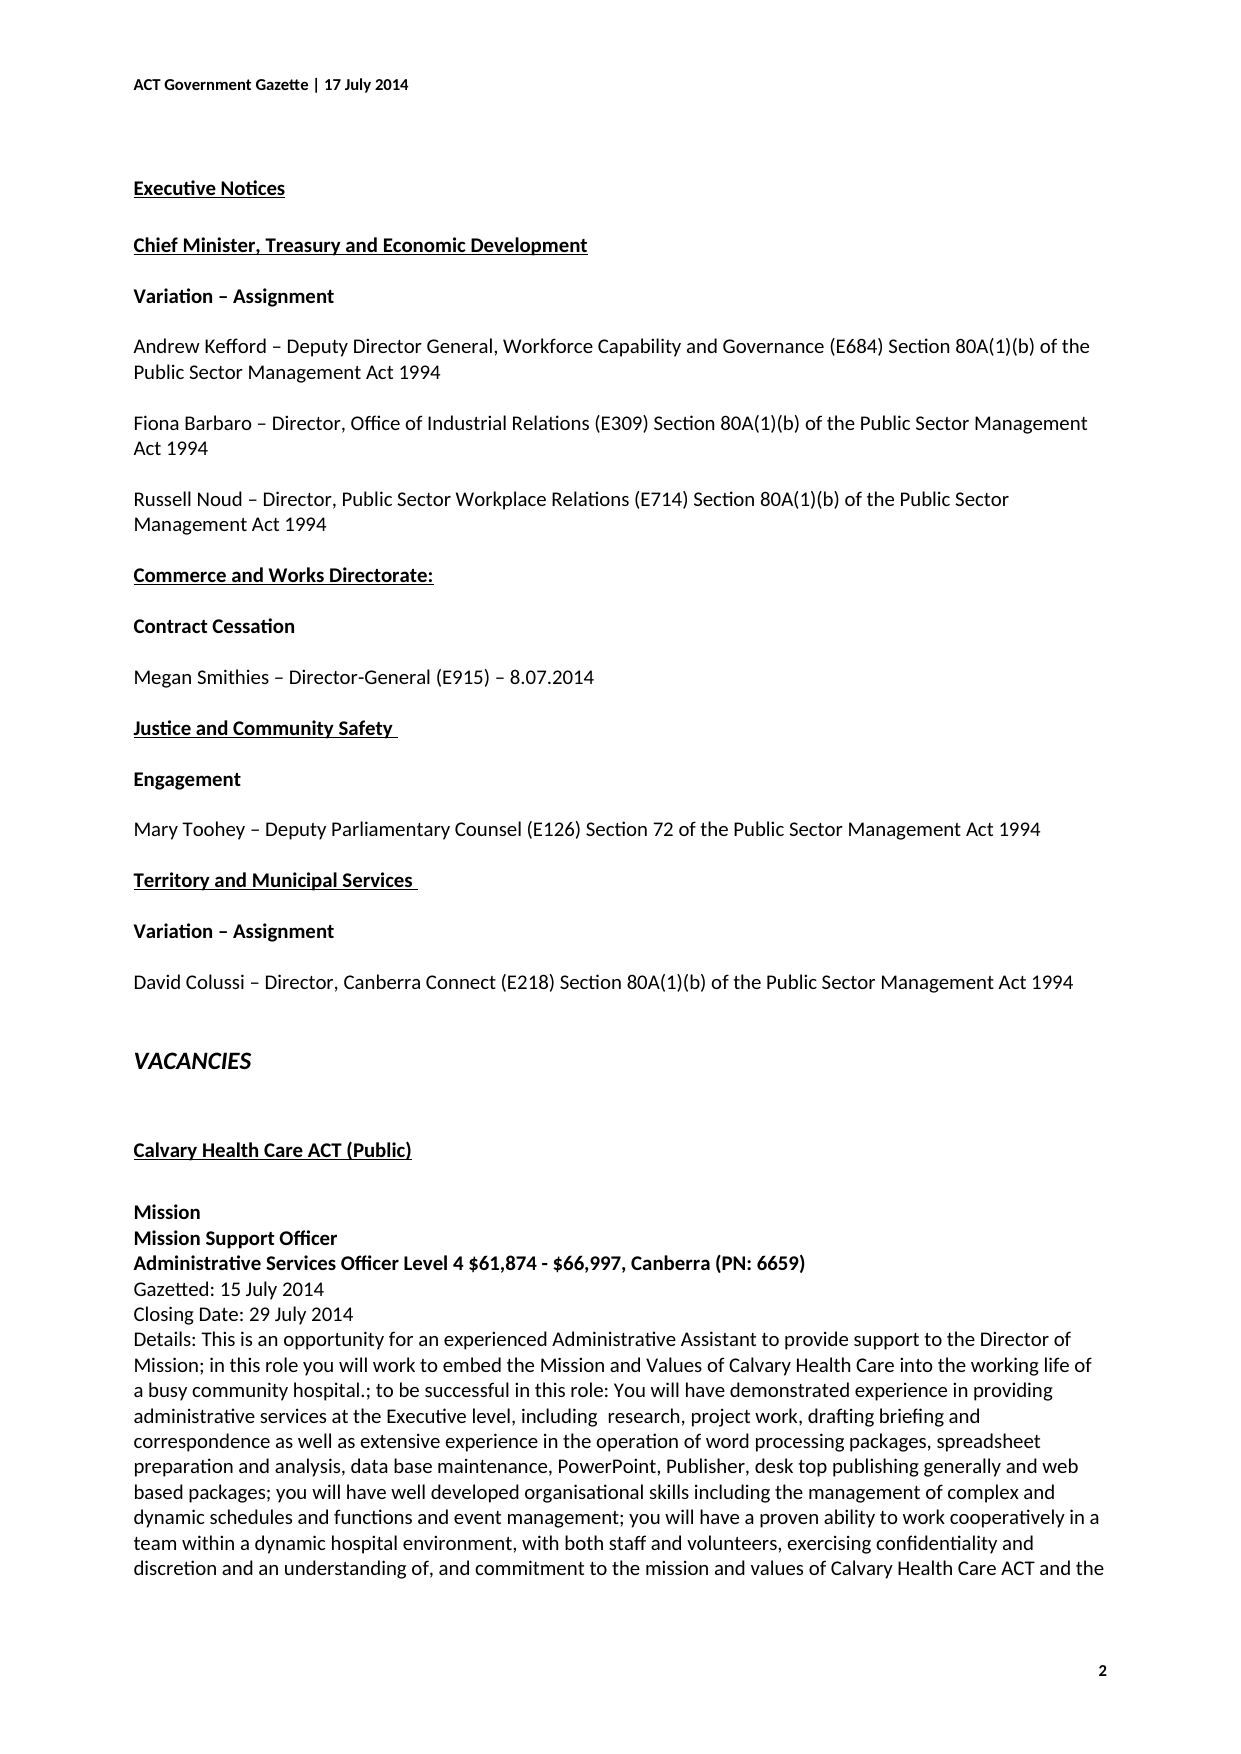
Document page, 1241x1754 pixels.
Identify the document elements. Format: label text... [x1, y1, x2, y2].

subtitle VACANCIES [133, 1045, 1107, 1076]
text Mission [133, 1199, 1107, 1225]
subtitle Executive Notices [133, 175, 1107, 200]
text Engagement [133, 766, 1107, 791]
text Commerce and Works Directorate: [133, 562, 1107, 588]
text David Colussi – Director, Canberra Connect (E218) Section 80A(1)(b) of the Public Sector Management Act 1994 [133, 969, 1107, 994]
text Variation – Assignment [133, 918, 1107, 944]
subtitle Calvary Health Care ACT (Public) [133, 1137, 1107, 1163]
text Gazetted: 15 July 2014 [133, 1276, 1107, 1301]
text Chief Minister, Treasury and Economic Development [133, 232, 1107, 257]
text Justice and Community Safety [133, 715, 1107, 740]
text Administrative Services Officer Level 4 $61,874 - $66,997, Canberra (PN: 6659) [133, 1250, 1107, 1276]
text Territory and Municipal Services [133, 867, 1107, 893]
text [133, 1327, 1107, 1581]
text Megan Smithies – Director-General (E915) – 8.07.2014 [133, 664, 1107, 689]
text Andrew Kefford – Deputy Director General, Workforce Capability and Governance (E684) Section 80A(1)(b) of the Public Sector Management Act 1994 [133, 334, 1107, 384]
text Closing Date: 29 July 2014 [133, 1301, 1107, 1327]
text Fiona Barbaro – Director, Office of Industrial Relations (E309) Section 80A(1)(b) of the Public Sector Management Act 1994 [133, 410, 1107, 461]
text Mary Toohey – Deputy Parliamentary Counsel (E126) Section 72 of the Public Sector Management Act 1994 [133, 817, 1107, 842]
text Mission Support Officer [133, 1225, 1107, 1250]
text Russell Noud – Director, Public Sector Workplace Relations (E714) Section 80A(1)(b) of the Public Sector Management Act 1994 [133, 486, 1107, 537]
text Contract Cessation [133, 613, 1107, 639]
text Variation – Assignment [133, 283, 1107, 308]
